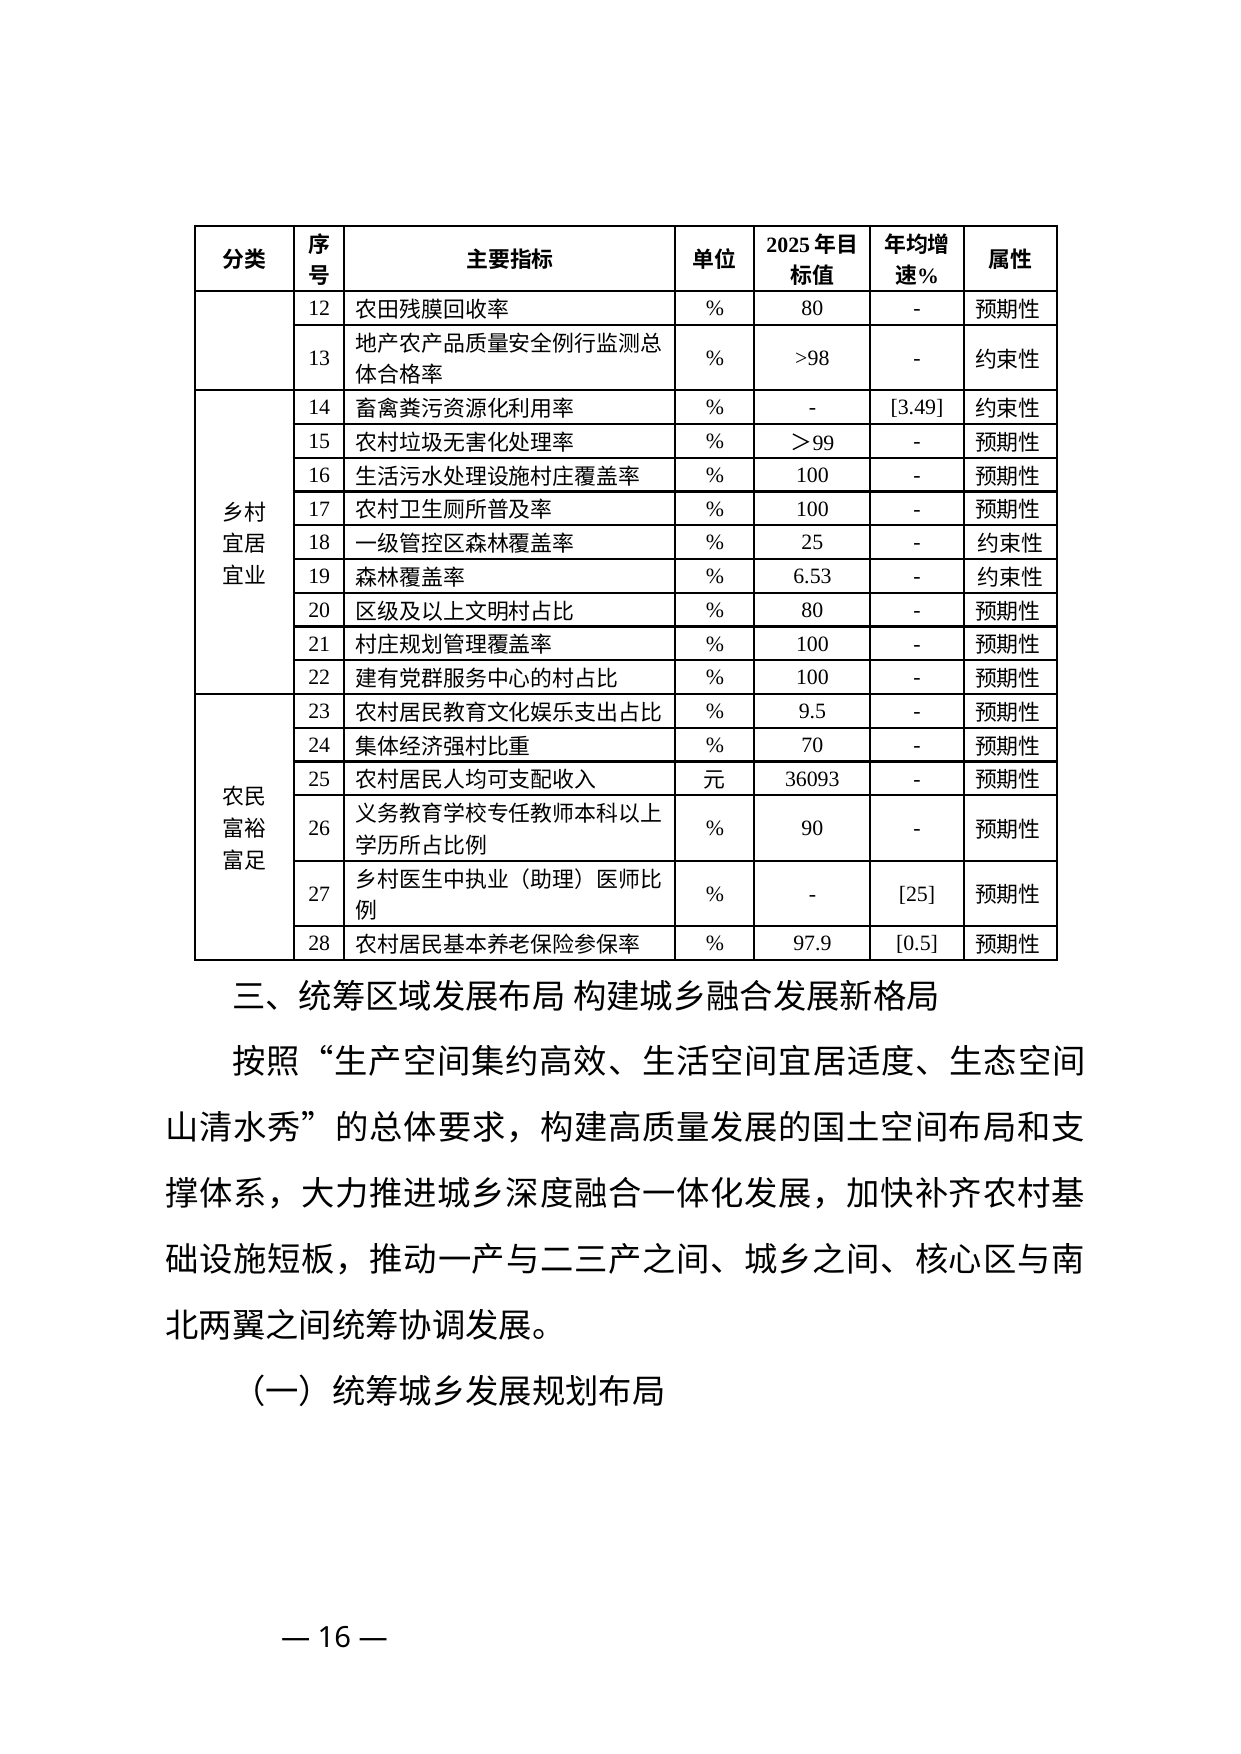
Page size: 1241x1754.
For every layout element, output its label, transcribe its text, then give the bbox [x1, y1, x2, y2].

table_cell % [676, 695, 753, 727]
table_cell 28 [295, 927, 343, 959]
table_cell - [871, 425, 963, 457]
table_cell % [676, 326, 753, 389]
table_cell 乡村 宜居 宜业 [196, 391, 293, 693]
table_header 分类 [196, 227, 293, 290]
table_cell 80 [755, 292, 869, 324]
table_cell 26 [295, 796, 343, 859]
table_cell 21 [295, 628, 343, 659]
table_cell 预期性 [965, 292, 1056, 324]
table_header 序号 [295, 227, 343, 290]
table_cell - [871, 763, 963, 794]
table_cell ＞99 [755, 425, 869, 457]
table_cell - [871, 729, 963, 760]
table_header 2025年目标值 [755, 227, 869, 290]
table_cell 生活污水处理设施村庄覆盖率 [345, 459, 674, 490]
table_cell - [755, 391, 869, 423]
table_cell % [676, 425, 753, 457]
table_cell 村庄规划管理覆盖率 [345, 628, 674, 659]
table_cell - [755, 862, 869, 925]
table_cell % [676, 628, 753, 659]
table_cell 农田残膜回收率 [345, 292, 674, 324]
table_cell [3.49] [871, 391, 963, 423]
table_cell 15 [295, 425, 343, 457]
table_cell 农村居民人均可支配收入 [345, 763, 674, 794]
table_cell % [676, 594, 753, 625]
table_cell 预期性 [965, 594, 1056, 625]
table_cell 预期性 [965, 763, 1056, 794]
table_cell 90 [755, 796, 869, 859]
table_cell 义务教育学校专任教师本科以上学历所占比例 [345, 796, 674, 859]
table_cell 预期性 [965, 862, 1056, 925]
table_cell 12 [295, 292, 343, 324]
table_cell % [676, 459, 753, 490]
table_cell % [676, 796, 753, 859]
table_cell - [871, 661, 963, 693]
table_cell 25 [295, 763, 343, 794]
table_cell - [871, 628, 963, 659]
table_cell 预期性 [965, 628, 1056, 659]
table_cell 预期性 [965, 459, 1056, 490]
table_cell 约束性 [965, 391, 1056, 423]
table_cell 36093 [755, 763, 869, 794]
table_cell % [676, 526, 753, 558]
table_cell 19 [295, 560, 343, 592]
table_cell 地产农产品质量安全例行监测总体合格率 [345, 326, 674, 389]
table_cell 100 [755, 459, 869, 490]
table_cell 预期性 [965, 425, 1056, 457]
table_cell % [676, 927, 753, 959]
table_cell 80 [755, 594, 869, 625]
table_cell 22 [295, 661, 343, 693]
table_cell 17 [295, 493, 343, 524]
table_cell 14 [295, 391, 343, 423]
table_cell 建有党群服务中心的村占比 [345, 661, 674, 693]
table_cell - [871, 560, 963, 592]
table_cell 27 [295, 862, 343, 925]
text 按照“生产空间集约高效、生活空间宜居适度、生态空间山清水秀”的总体要求，构建高质量发展的国土空间布局和支撑体系，大力推进城乡深度融合一体化发展，加快补齐农村基础设施短板，推动一产与二三产之间、城乡之间、核心区与南北两翼之间统筹协调发展。 [165, 1027, 1087, 1356]
table_header 主要指标 [345, 227, 674, 290]
table_cell 畜禽粪污资源化利用率 [345, 391, 674, 423]
table_cell 23 [295, 695, 343, 727]
table_cell 预期性 [965, 695, 1056, 727]
table_cell % [676, 560, 753, 592]
table_cell 100 [755, 628, 869, 659]
table_cell >98 [755, 326, 869, 389]
table_cell 农村垃圾无害化处理率 [345, 425, 674, 457]
table_cell 预期性 [965, 493, 1056, 524]
table_cell 70 [755, 729, 869, 760]
table_cell - [871, 493, 963, 524]
table_cell 预期性 [965, 661, 1056, 693]
table_header 属性 [965, 227, 1056, 290]
table_cell - [871, 695, 963, 727]
table_cell 13 [295, 326, 343, 389]
table_cell % [676, 862, 753, 925]
text （一）统筹城乡发展规划布局 [165, 1356, 1087, 1422]
table_cell - [871, 326, 963, 389]
table_cell 6.53 [755, 560, 869, 592]
table_cell - [871, 526, 963, 558]
table_cell 集体经济强村比重 [345, 729, 674, 760]
table_cell 一级管控区森林覆盖率 [345, 526, 674, 558]
table_cell 18 [295, 526, 343, 558]
table_cell 区级及以上文明村占比 [345, 594, 674, 625]
table_cell 约束性 [965, 526, 1056, 558]
table_cell 9.5 [755, 695, 869, 727]
table_cell 预期性 [965, 729, 1056, 760]
table_header 单位 [676, 227, 753, 290]
table_cell % [676, 661, 753, 693]
table_cell [25] [871, 862, 963, 925]
table_cell 97.9 [755, 927, 869, 959]
table_cell 100 [755, 493, 869, 524]
text 三、统筹区域发展布局 构建城乡融合发展新格局 [165, 961, 1087, 1027]
table_cell 25 [755, 526, 869, 558]
table_cell 乡村医生中执业（助理）医师比例 [345, 862, 674, 925]
table_cell 元 [676, 763, 753, 794]
table_cell - [871, 796, 963, 859]
table_cell 20 [295, 594, 343, 625]
table_cell 农村居民基本养老保险参保率 [345, 927, 674, 959]
table_cell 100 [755, 661, 869, 693]
table_cell 约束性 [965, 326, 1056, 389]
table_cell - [871, 594, 963, 625]
table_cell 农民 富裕 富足 [196, 695, 293, 959]
table_cell % [676, 391, 753, 423]
table_cell - [871, 292, 963, 324]
table_cell % [676, 729, 753, 760]
table_cell 预期性 [965, 927, 1056, 959]
table_cell 农村居民教育文化娱乐支出占比 [345, 695, 674, 727]
table_cell 16 [295, 459, 343, 490]
table_header 年均增速% [871, 227, 963, 290]
table_cell 约束性 [965, 560, 1056, 592]
table_cell 24 [295, 729, 343, 760]
table_cell 森林覆盖率 [345, 560, 674, 592]
table_cell % [676, 493, 753, 524]
table_cell [0.5] [871, 927, 963, 959]
table_cell 农村卫生厕所普及率 [345, 493, 674, 524]
table_cell % [676, 292, 753, 324]
table_cell 预期性 [965, 796, 1056, 859]
table_cell - [871, 459, 963, 490]
